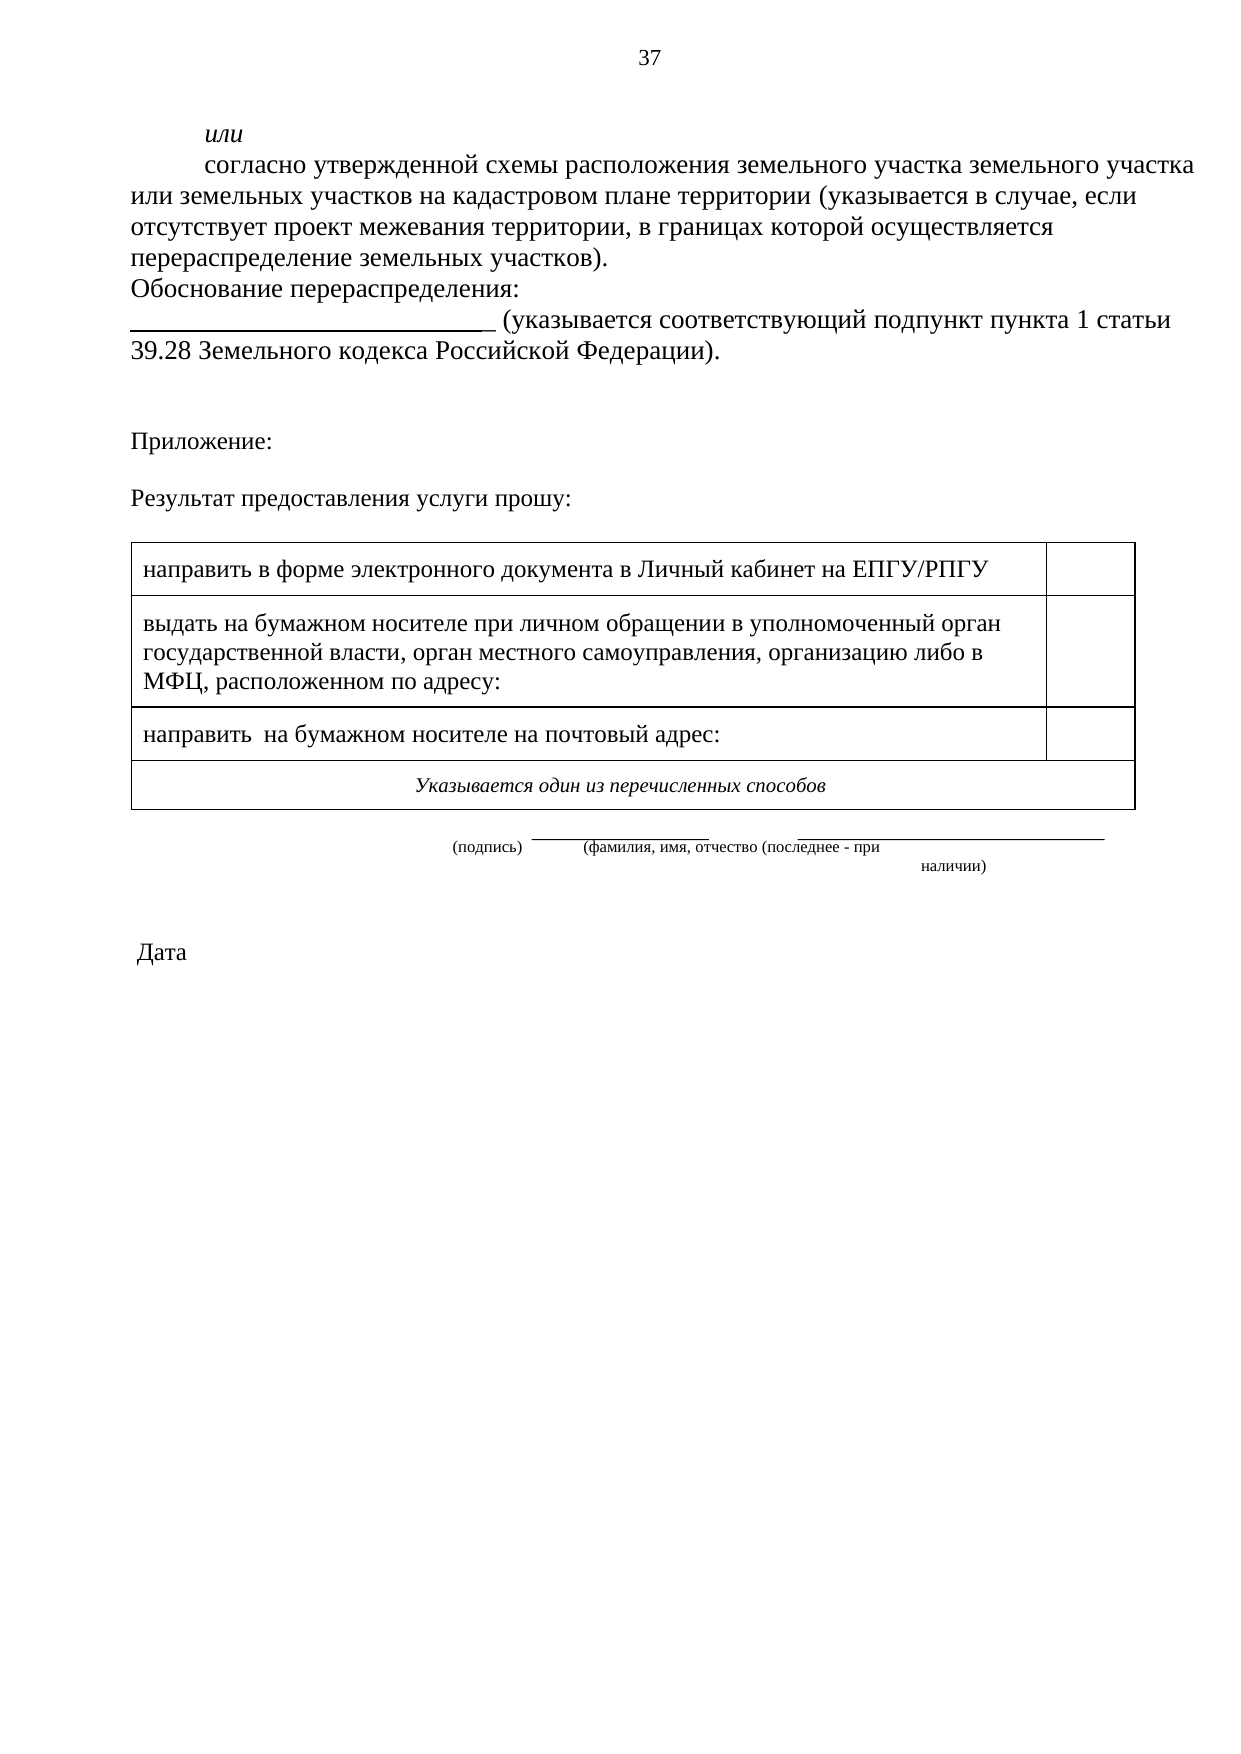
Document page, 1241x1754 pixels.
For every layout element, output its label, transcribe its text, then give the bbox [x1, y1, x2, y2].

text 39.28 Земельного кодекса Российской Федерации). [130, 335, 1198, 366]
table_header [1047, 543, 1134, 595]
table_cell Указывается один из перечисленных способов [132, 761, 1134, 809]
text наличии) [736, 856, 1171, 875]
text Приложение: [130, 426, 1198, 455]
table_cell [1047, 596, 1134, 706]
text Дата [137, 937, 1198, 966]
table_header направить в форме электронного документа в Личный кабинет на ЕПГУ/РПГУ [132, 543, 1046, 595]
table_cell [1047, 708, 1134, 760]
text Обоснование перераспределения: [130, 272, 1198, 304]
text согласно утвержденной схемы расположения земельного участка земельного участка или земельных участков на кадастровом плане территории (указывается в случае, если отсутствует проект межевания территории, в границах которой осуществляется перераспределение земельных участков). [130, 148, 1198, 272]
text (подпись) (фамилия, имя, отчество (последнее - при [133, 835, 1198, 856]
table_cell выдать на бумажном носителе при личном обращении в уполномоченный орган государственной власти, орган местного самоуправления, организацию либо в МФЦ, расположенном по адресу: [132, 596, 1046, 706]
text или [204, 117, 1198, 148]
text _ (указывается соответствующий подпункт пункта 1 статьи [130, 304, 1198, 335]
text Результат предоставления услуги прошу: [130, 483, 1198, 512]
table_cell направить на бумажном носителе на почтовый адрес: [132, 708, 1046, 760]
